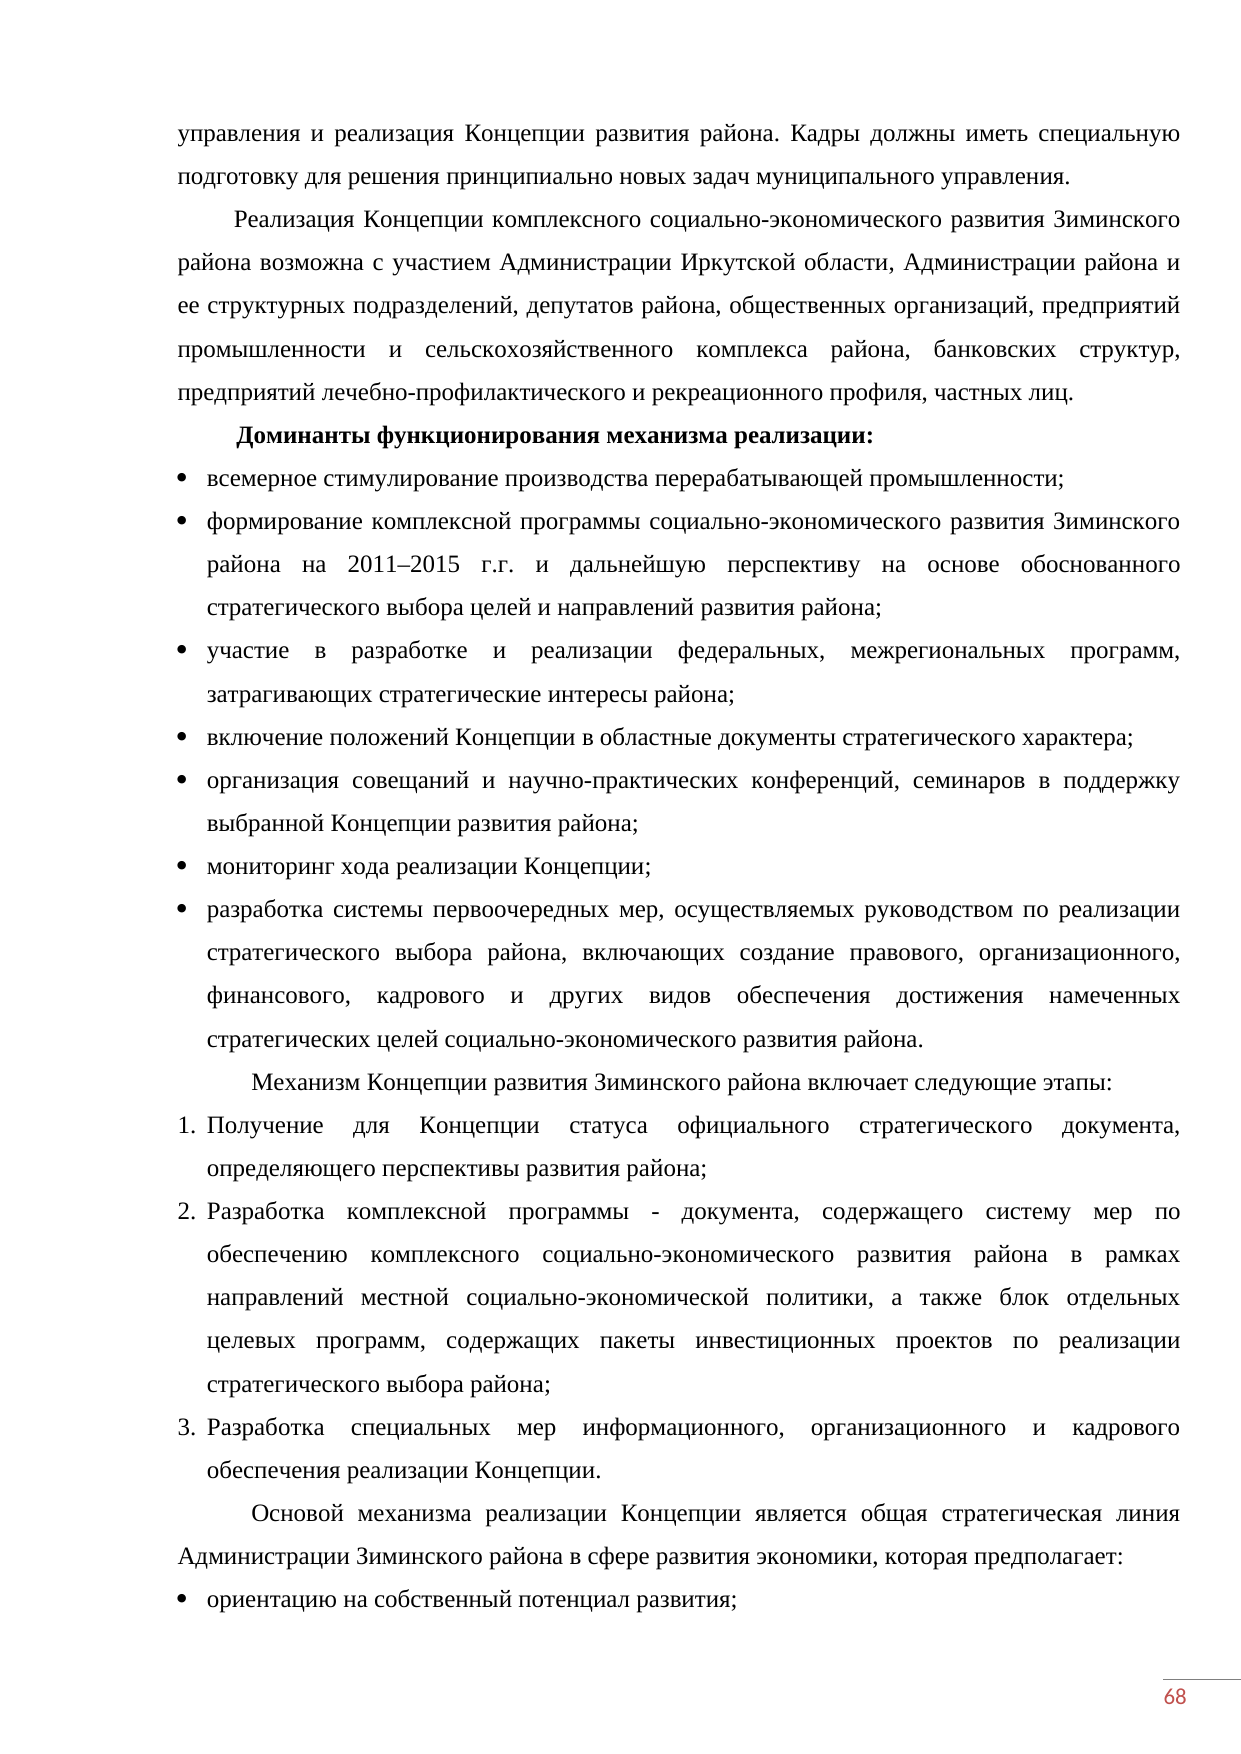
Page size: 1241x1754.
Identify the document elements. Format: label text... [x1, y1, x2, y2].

list разработка системы первоочередных мер, осуществляемых руководством по реализации стратегического выбора района, включающих создание правового, организационного, финансового, кадрового и других видов обеспечения достижения намеченных стратегических целей социально-экономического развития района. [177, 894, 1181, 1052]
list Реализация Концепции комплексного социально-экономического развития Зиминского района возможна с участием Администрации Иркутской области, Администрации района и ее структурных подразделений, депутатов района, общественных организаций, предприятий промышленности и сельскохозяйственного комплекса района, банковских структур, предприятий лечебно-профилактического и рекреационного профиля, частных лиц. [177, 204, 1181, 406]
list Доминанты функционирования механизма реализации: [177, 420, 1181, 449]
list ориентацию на собственный потенциал развития; [177, 1584, 1181, 1613]
list Разработка комплексной программы - документа, содержащего систему мер по обеспечению комплексного социально-экономического развития района в рамках направлений местной социально-экономической политики, а также блок отдельных целевых программ, содержащих пакеты инвестиционных проектов по реализации стратегического выбора района; [177, 1196, 1181, 1397]
list Получение для Концепции статуса официального стратегического документа, определяющего перспективы развития района; [177, 1110, 1181, 1182]
list мониторинг хода реализации Концепции; [177, 851, 1181, 880]
list участие в разработке и реализации федеральных, межрегиональных программ, затрагивающих стратегические интересы района; [177, 636, 1181, 707]
list формирование комплексной программы социально-экономического развития Зиминского района на 2011–2015 г.г. и дальнейшую перспективу на основе обоснованного стратегического выбора целей и направлений развития района; [177, 506, 1181, 621]
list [177, 118, 1181, 190]
list всемерное стимулирование производства перерабатывающей промышленности; [177, 463, 1181, 492]
list организация совещаний и научно-практических конференций, семинаров в поддержку выбранной Концепции развития района; [177, 765, 1181, 837]
text Основой механизма реализации Концепции является общая стратегическая линия Администрации Зиминского района в сфере развития экономики, которая предполагает: [177, 1498, 1181, 1570]
text Механизм Концепции развития Зиминского района включает следующие этапы: [177, 1067, 1181, 1096]
list Разработка специальных мер информационного, организационного и кадрового обеспечения реализации Концепции. [177, 1412, 1181, 1484]
list включение положений Концепции в областные документы стратегического характера; [177, 722, 1181, 751]
